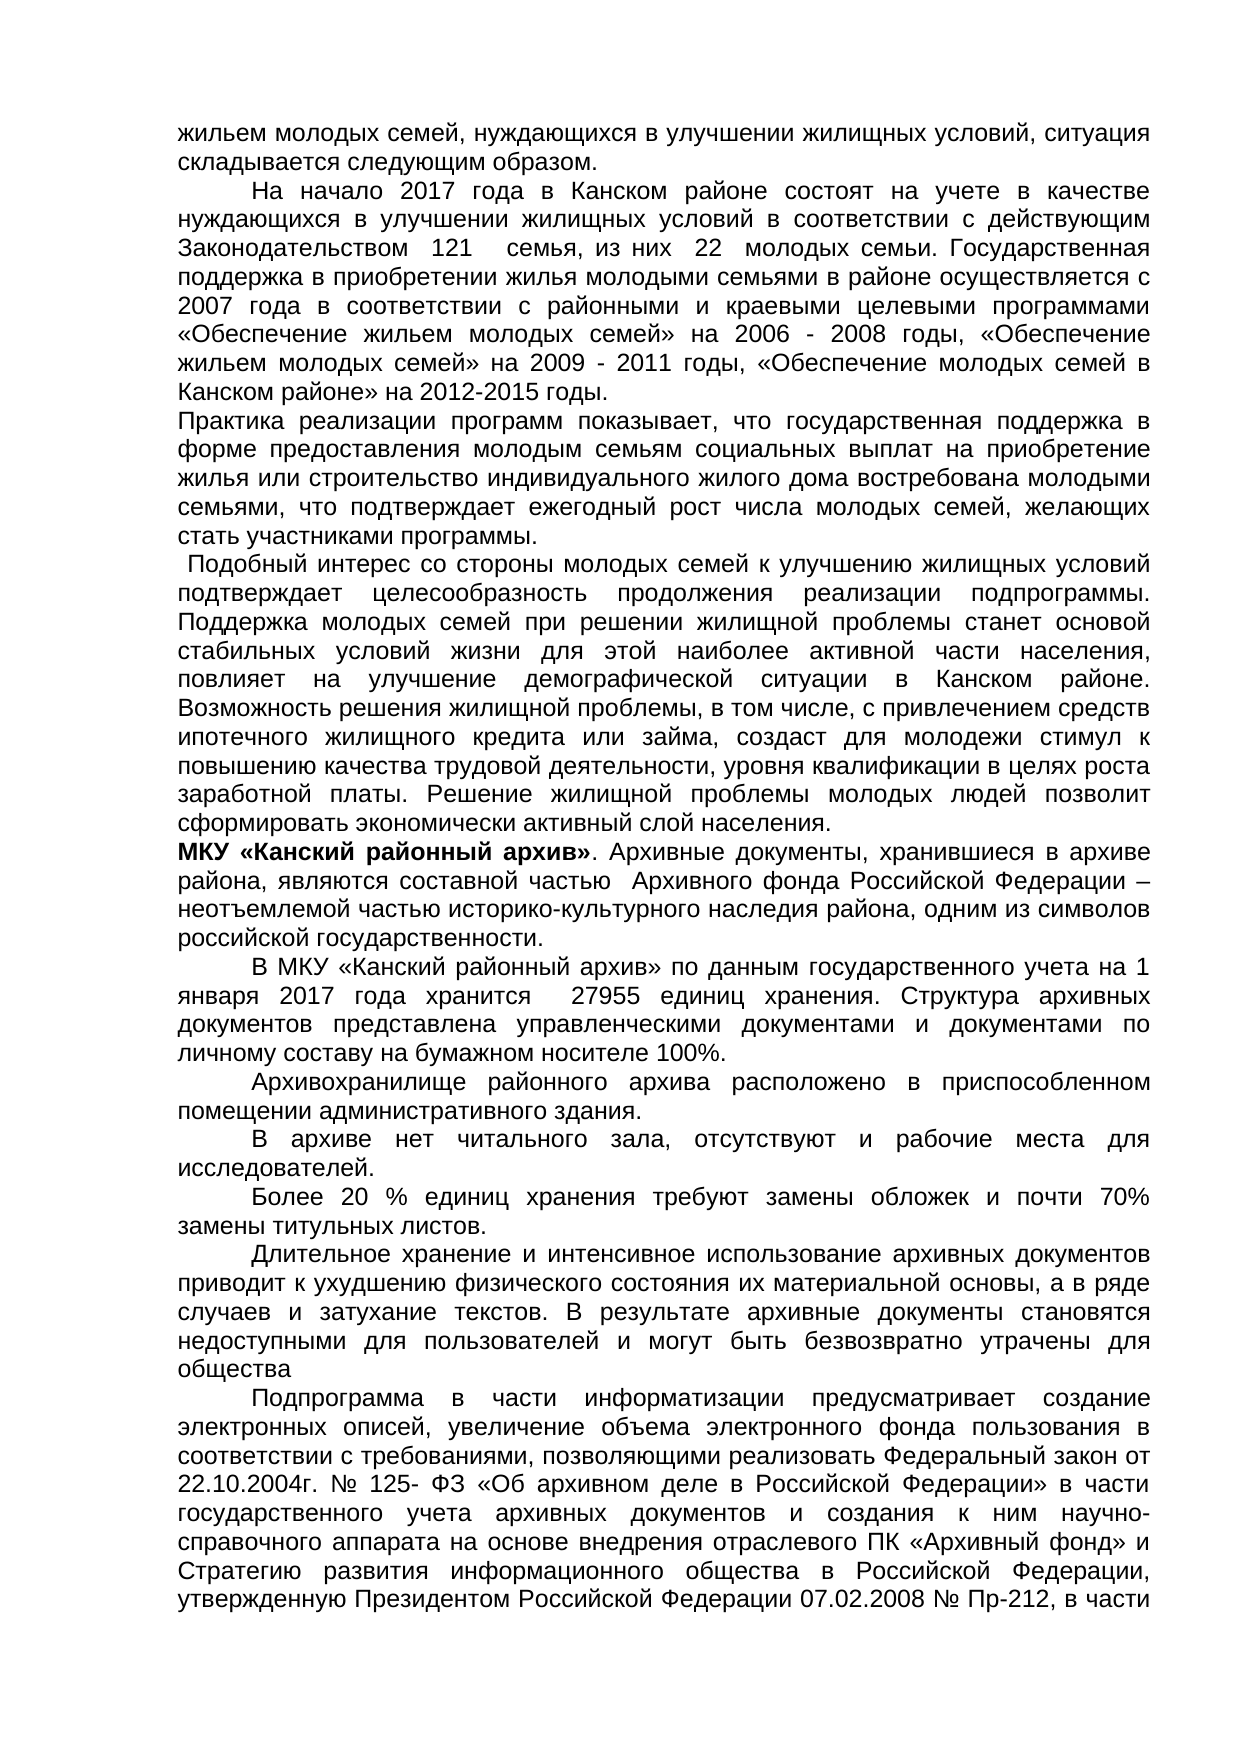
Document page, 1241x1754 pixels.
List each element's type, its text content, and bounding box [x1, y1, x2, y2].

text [177, 118, 1152, 176]
text В архиве нет читального зала, отсутствуют и рабочие места для исследователей. [177, 1124, 1152, 1182]
text Подобный интерес со стороны молодых семей к улучшению жилищных условий подтверждает целесообразность продолжения реализации подпрограммы. Поддержка молодых семей при решении жилищной проблемы станет основой стабильных условий жизни для этой наиболее активной части населения, повлияет на улучшение демографической ситуации в Канском районе. Возможность решения жилищной проблемы, в том числе, с привлечением средств ипотечного жилищного кредита или займа, создаст для молодежи стимул к повышению качества трудовой деятельности, уровня квалификации в целях роста заработной платы. Решение жилищной проблемы молодых людей позволит сформировать экономически активный слой населения. [177, 549, 1152, 837]
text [177, 1383, 1152, 1613]
text Практика реализации программ показывает, что государственная поддержка в форме предоставления молодым семьям социальных выплат на приобретение жилья или строительство индивидуального жилого дома востребована молодыми семьями, что подтверждает ежегодный рост числа молодых семей, желающих стать участниками программы. [177, 406, 1152, 549]
text На начало 2017 года в Канском районе состоят на учете в качестве нуждающихся в улучшении жилищных условий в соответствии с действующим Законодательством 121 семья, из них 22 молодых семьи. Государственная поддержка в приобретении жилья молодыми семьями в районе осуществляется с 2007 года в соответствии с районными и краевыми целевыми программами «Обеспечение жильем молодых семей» на 2006 - 2008 годы, «Обеспечение жильем молодых семей» на 2009 - 2011 годы, «Обеспечение молодых семей в Канском районе» на 2012-2015 годы. [177, 176, 1152, 406]
text Архивохранилище районного архива расположено в приспособленном помещении административного здания. [177, 1067, 1152, 1124]
text В МКУ «Канский районный архив» по данным государственного учета на 1 января 2017 года хранится 27955 единиц хранения. Структура архивных документов представлена управленческими документами и документами по личному составу на бумажном носителе 100%. [177, 952, 1152, 1067]
text Длительное хранение и интенсивное использование архивных документов приводит к ухудшению физического состояния их материальной основы, а в ряде случаев и затухание текстов. В результате архивные документы становятся недоступными для пользователей и могут быть безвозвратно утрачены для общества [177, 1239, 1152, 1383]
text МКУ «Канский районный архив». Архивные документы, хранившиеся в архиве района, являются составной частью Архивного фонда Российской Федерации – неотъемлемой частью историко-культурного наследия района, одним из символов российской государственности. [177, 837, 1152, 952]
text Более 20 % единиц хранения требуют замены обложек и почти 70% замены титульных листов. [177, 1182, 1152, 1239]
